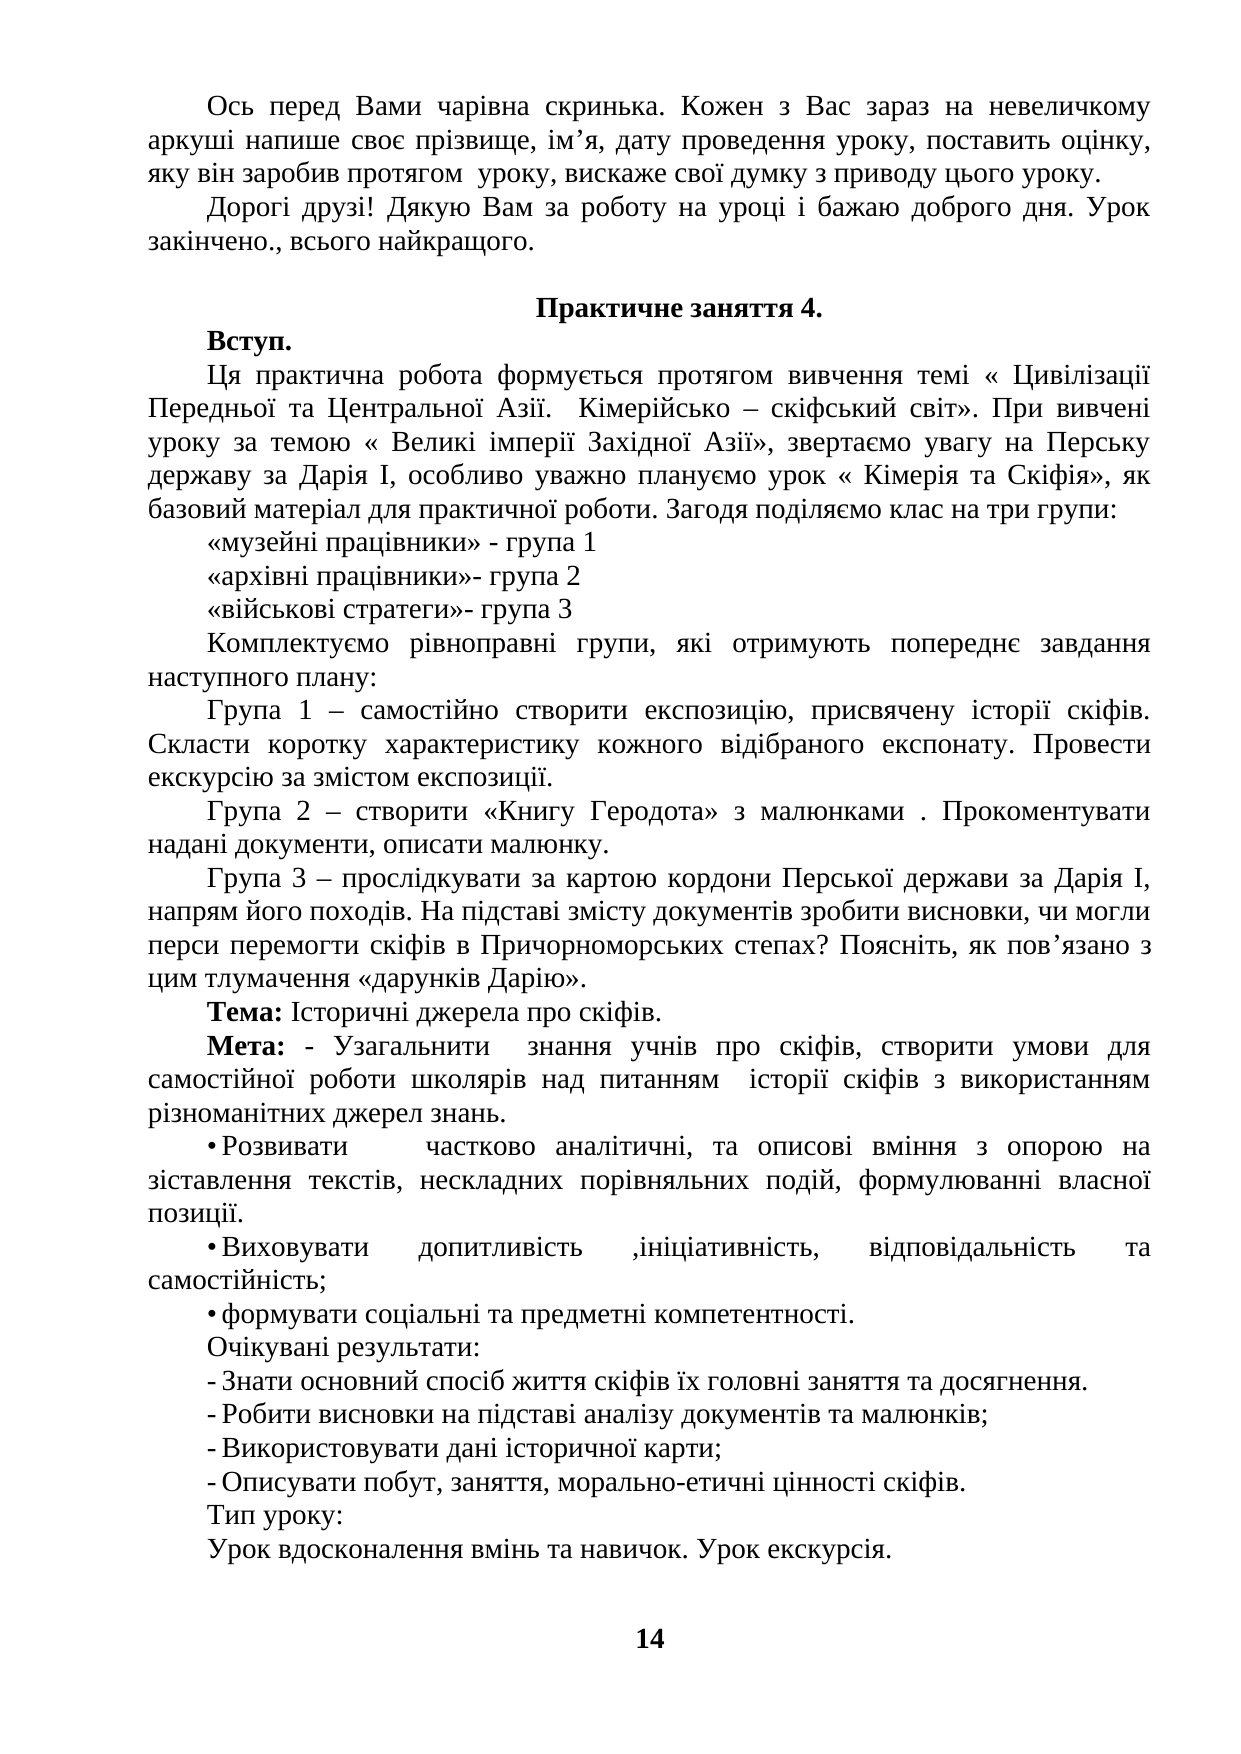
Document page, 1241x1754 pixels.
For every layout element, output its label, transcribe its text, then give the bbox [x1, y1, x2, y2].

list Комплектуємо рівноправні групи, які отримують попереднє завдання наступного плану: [148, 625, 1152, 692]
list Ця практична робота формується протягом вивчення темі « Цивілізації Передньої та Центральної Азії. Кімерійсько – скіфський світ». При вивчені уроку за темою « Великі імперії Західної Азії», звертаємо увагу на Перську державу за Дарія І, особливо уважно плануємо урок « Кімерія та Скіфія», як базовий матеріал для практичної роботи. Загодя поділяємо клас на три групи: [148, 357, 1152, 524]
list • Виховувати допитливість ,ініціативність, відповідальність та самостійність; [148, 1229, 1152, 1296]
list Тема: Історичні джерела про скіфів. [148, 994, 1152, 1028]
list Група 3 – прослідкувати за картою кордони Перської держави за Дарія І, напрям його походів. На підставі змісту документів зробити висновки, чи могли перси перемогти скіфів в Причорноморських степах? Поясніть, як пов’язано з цим тлумачення «дарунків Дарію». [148, 860, 1152, 994]
list Використовувати дані історичної карти; [148, 1430, 1152, 1464]
list «архівні працівники»- група 2 [148, 558, 1152, 592]
list Ось перед Вами чарівна скринька. Кожен з Вас зараз на невеличкому аркуші напише своє прізвище, ім’я, дату проведення уроку, поставить оцінку, яку він заробив протягом уроку, вискаже свої думку з приводу цього уроку. [148, 88, 1152, 189]
list • формувати соціальні та предметні компетентності. [148, 1296, 1152, 1329]
list Мета: - Узагальнити знання учнів про скіфів, створити умови для самостійної роботи школярів над питанням історії скіфів з використанням різноманітних джерел знань. [148, 1028, 1152, 1128]
list Група 2 – створити «Книгу Геродота» з малюнками . Прокоментувати надані документи, описати малюнку. [148, 793, 1152, 860]
list Робити висновки на підставі аналізу документів та малюнків; [148, 1397, 1152, 1430]
list Очікувані результати: [148, 1329, 1152, 1363]
list Урок вдосконалення вмінь та навичок. Урок екскурсія. [148, 1531, 1152, 1564]
list Практичне заняття 4. [148, 290, 1152, 323]
list Дорогі друзі! Дякую Вам за роботу на уроці і бажаю доброго дня. Урок закінчено., всього найкращого. [148, 189, 1152, 256]
list • Розвивати частково аналітичні, та описові вміння з опорою на зіставлення текстів, нескладних порівняльних подій, формулюванні власної позиції. [148, 1128, 1152, 1229]
list Вступ. [148, 323, 1152, 357]
list «військові стратеги»- група 3 [148, 592, 1152, 625]
list Тип уроку: [148, 1497, 1152, 1531]
list Описувати побут, заняття, морально-етичні цінності скіфів. [148, 1464, 1152, 1497]
list Знати основний спосіб життя скіфів їх головні заняття та досягнення. [148, 1363, 1152, 1397]
list «музейні працівники» - група 1 [148, 524, 1152, 558]
list Група 1 – самостійно створити експозицію, присвячену історії скіфів. Скласти коротку характеристику кожного відібраного експонату. Провести екскурсію за змістом експозиції. [148, 692, 1152, 793]
